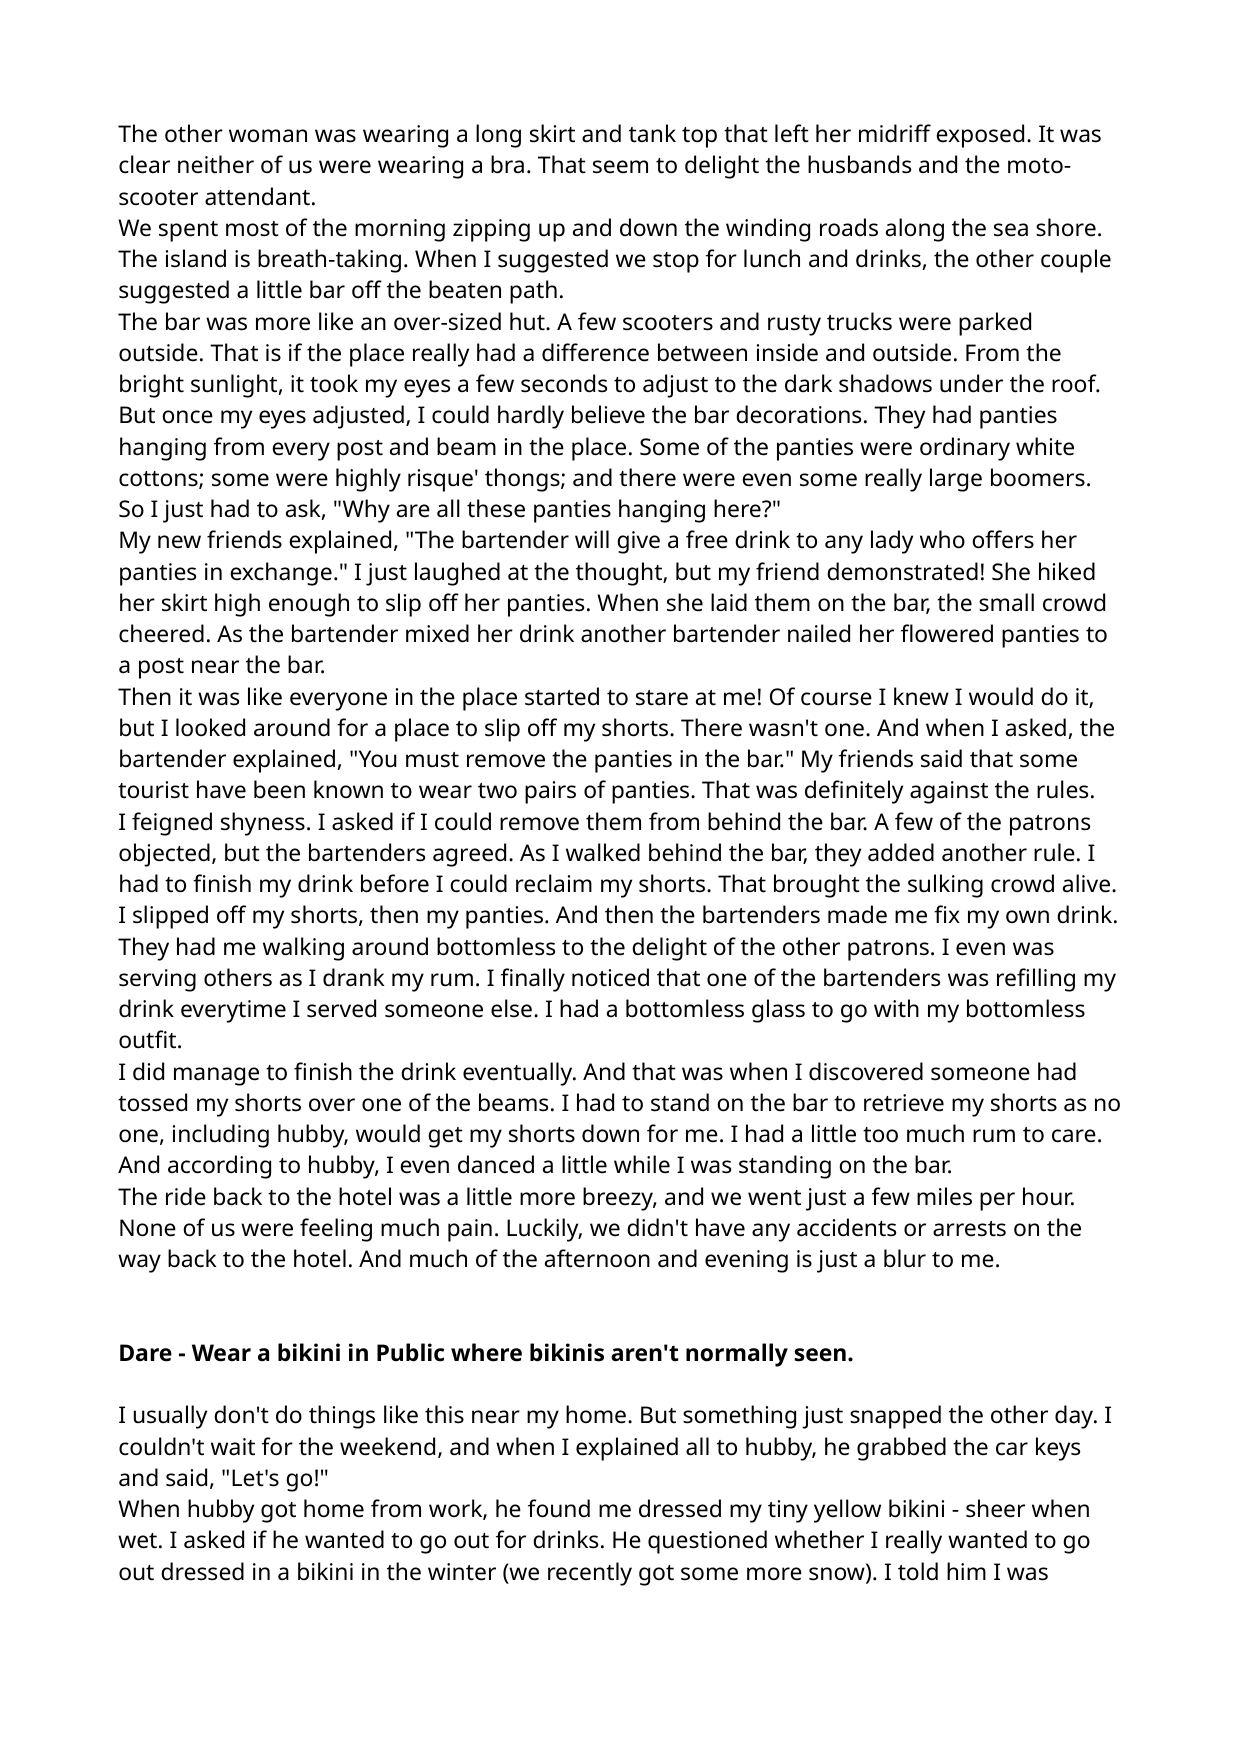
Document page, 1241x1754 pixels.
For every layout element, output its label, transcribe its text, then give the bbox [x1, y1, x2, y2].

text The bar was more like an over-sized hut. A few scooters and rusty trucks were parked outside. That is if the place really had a difference between inside and outside. From the bright sunlight, it took my eyes a few seconds to adjust to the dark shadows under the roof. [118, 306, 1122, 399]
text Then it was like everyone in the place started to stare at me! Of course I knew I would do it, but I looked around for a place to slip off my shorts. There wasn't one. And when I asked, the bartender explained, "You must remove the panties in the bar." My friends said that some tourist have been known to wear two pairs of panties. That was definitely against the rules. [118, 681, 1122, 806]
text I slipped off my shorts, then my panties. And then the bartenders made me fix my own drink. They had me walking around bottomless to the delight of the other patrons. I even was serving others as I drank my rum. I finally noticed that one of the bartenders was refilling my drink everytime I served someone else. I had a bottomless glass to go with my bottomless outfit. [118, 899, 1122, 1056]
text I feigned shyness. I asked if I could remove them from behind the bar. A few of the patrons objected, but the bartenders agreed. As I walked behind the bar, they added another rule. I had to finish my drink before I could reclaim my shorts. That brought the sulking crowd alive. [118, 806, 1122, 899]
text I did manage to finish the drink eventually. And that was when I discovered someone had tossed my shorts over one of the beams. I had to stand on the bar to retrieve my shorts as no one, including hubby, would get my shorts down for me. I had a little too much rum to care. And according to hubby, I even danced a little while I was standing on the bar. [118, 1056, 1122, 1181]
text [118, 1493, 1122, 1587]
text Dare - Wear a bikini in Public where bikinis aren't normally seen. [118, 1337, 1122, 1368]
text My new friends explained, "The bartender will give a free drink to any lady who offers her panties in exchange." I just laughed at the thought, but my friend demonstrated! She hiked her skirt high enough to slip off her panties. When she laid them on the bar, the small crowd cheered. As the bartender mixed her drink another bartender nailed her flowered panties to a post near the bar. [118, 524, 1122, 681]
text We spent most of the morning zipping up and down the winding roads along the sea shore. The island is breath-taking. When I suggested we stop for lunch and drinks, the other couple suggested a little bar off the beaten path. [118, 212, 1122, 306]
text The other woman was wearing a long skirt and tank top that left her midriff exposed. It was clear neither of us were wearing a bra. That seem to delight the husbands and the moto-scooter attendant. [118, 118, 1122, 212]
text But once my eyes adjusted, I could hardly believe the bar decorations. They had panties hanging from every post and beam in the place. Some of the panties were ordinary white cottons; some were highly risque' thongs; and there were even some really large boomers. So I just had to ask, "Why are all these panties hanging here?" [118, 399, 1122, 524]
text The ride back to the hotel was a little more breezy, and we went just a few miles per hour. None of us were feeling much pain. Luckily, we didn't have any accidents or arrests on the way back to the hotel. And much of the afternoon and evening is just a blur to me. [118, 1181, 1122, 1274]
text I usually don't do things like this near my home. But something just snapped the other day. I couldn't wait for the weekend, and when I explained all to hubby, he grabbed the car keys and said, "Let's go!" [118, 1399, 1122, 1493]
